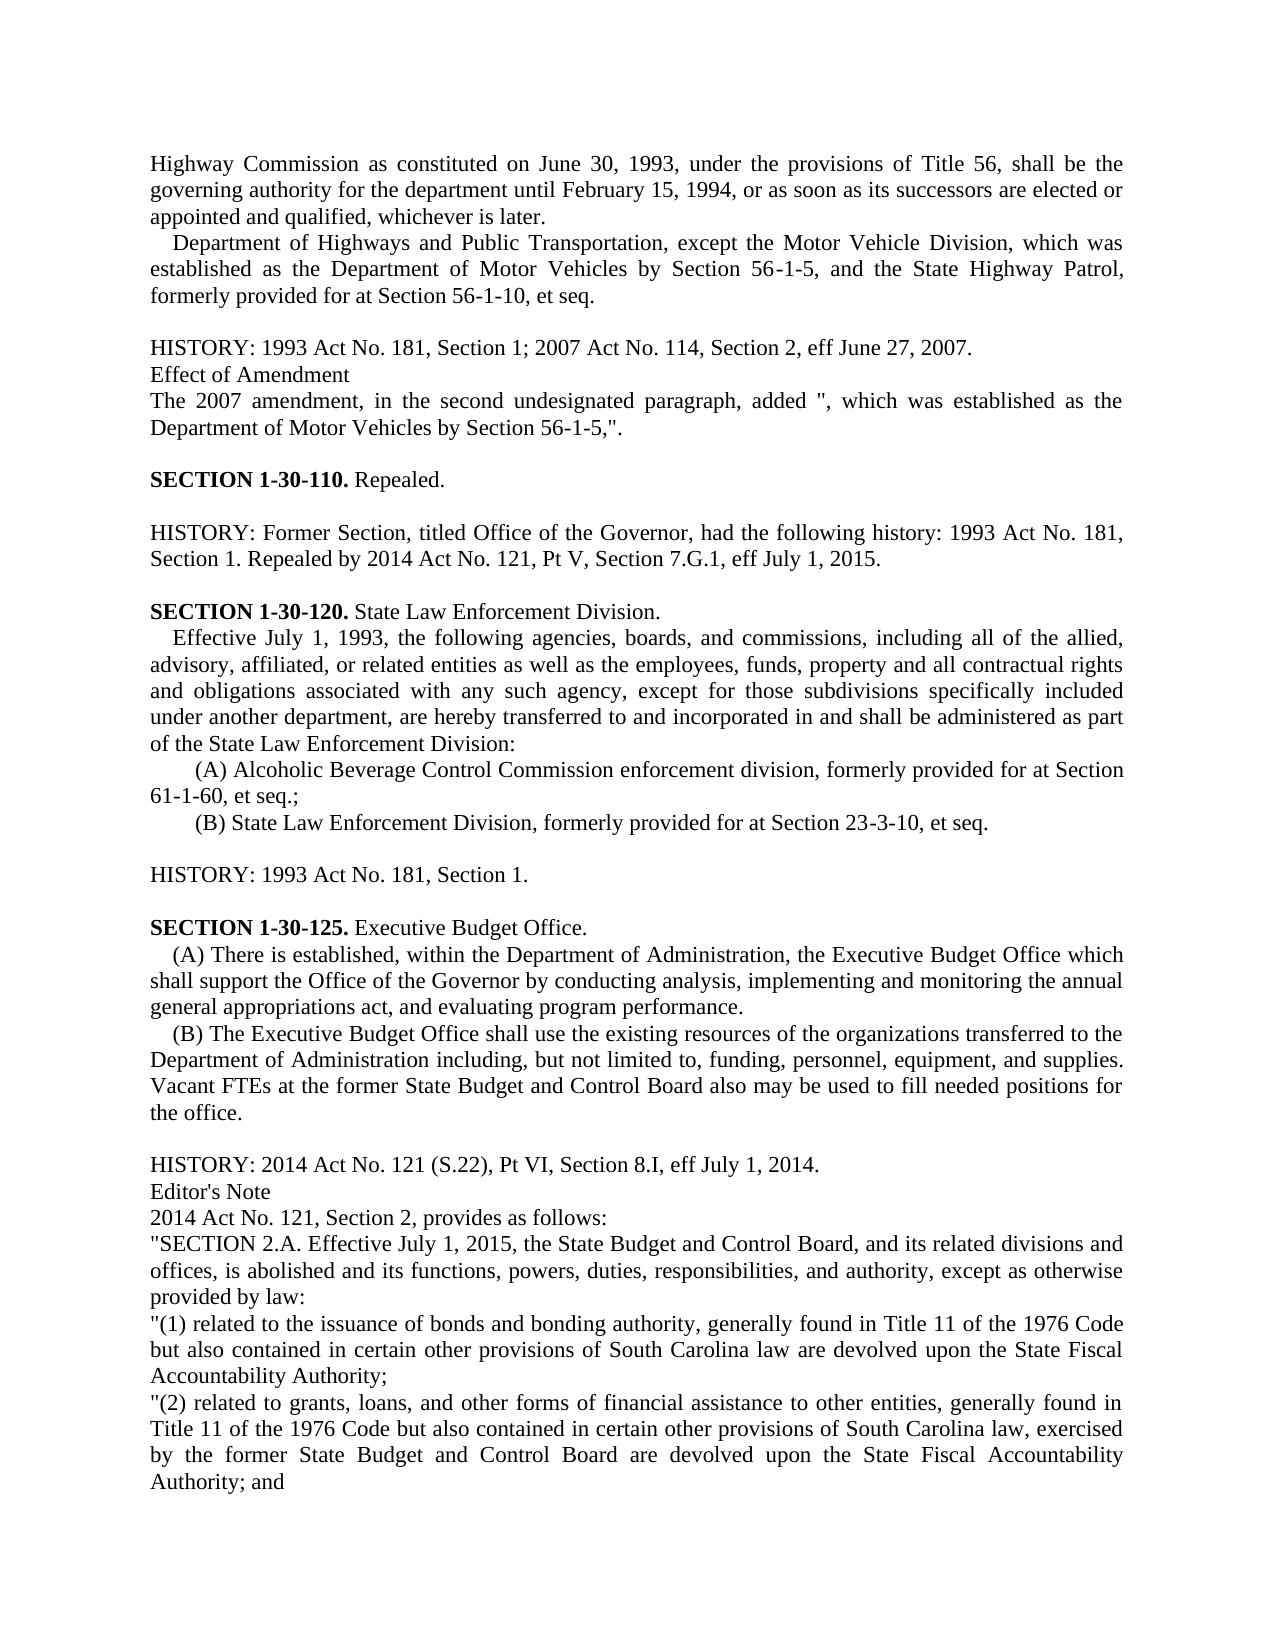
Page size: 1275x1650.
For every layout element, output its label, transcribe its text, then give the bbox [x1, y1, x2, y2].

text The 2007 amendment, in the second undesignated paragraph, added ", which was established as the Department of Motor Vehicles by Section 56-1-5,". [150, 387, 1125, 440]
text (B) The Executive Budget Office shall use the existing resources of the organizations transferred to the Department of Administration including, but not limited to, funding, personnel, equipment, and supplies. Vacant FTEs at the former State Budget and Control Board also may be used to fill needed positions for the office. [150, 1020, 1125, 1125]
text "SECTION 2.A. Effective July 1, 2015, the State Budget and Control Board, and its related divisions and offices, is abolished and its functions, powers, duties, responsibilities, and authority, except as otherwise provided by law: [150, 1231, 1125, 1309]
text "(1) related to the issuance of bonds and bonding authority, generally found in Title 11 of the 1976 Code but also contained in certain other provisions of South Carolina law are devolved upon the State Fiscal Accountability Authority; [150, 1309, 1125, 1389]
text HISTORY: 1993 Act No. 181, Section 1. [150, 862, 1125, 888]
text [150, 150, 1125, 229]
text Effect of Amendment [150, 361, 1125, 387]
text "(2) related to grants, loans, and other forms of financial assistance to other entities, generally found in Title 11 of the 1976 Code but also contained in certain other provisions of South Carolina law, exercised by the former State Budget and Control Board are devolved upon the State Fiscal Accountability Authority; and [150, 1389, 1125, 1494]
text (A) There is established, within the Department of Administration, the Executive Budget Office which shall support the Office of the Governor by conducting analysis, implementing and monitoring the annual general appropriations act, and evaluating program performance. [150, 941, 1125, 1020]
text SECTION 1-30-110. Repealed. [150, 466, 1125, 493]
text HISTORY: 2014 Act No. 121 (S.22), Pt VI, Section 8.I, eff July 1, 2014. [150, 1151, 1125, 1178]
text (A) Alcoholic Beverage Control Commission enforcement division, formerly provided for at Section 61-1-60, et seq.; [150, 756, 1125, 809]
text Effective July 1, 1993, the following agencies, boards, and commissions, including all of the allied, advisory, affiliated, or related entities as well as the employees, funds, property and all contractual rights and obligations associated with any such agency, except for those subdivisions specifically included under another department, are hereby transferred to and incorporated in and shall be administered as part of the State Law Enforcement Division: [150, 624, 1125, 756]
text HISTORY: 1993 Act No. 181, Section 1; 2007 Act No. 114, Section 2, eff June 27, 2007. [150, 334, 1125, 361]
text Department of Highways and Public Transportation, except the Motor Vehicle Division, which was established as the Department of Motor Vehicles by Section 56-1-5, and the State Highway Patrol, formerly provided for at Section 56-1-10, et seq. [150, 229, 1125, 308]
text Editor's Note [150, 1178, 1125, 1204]
text HISTORY: Former Section, titled Office of the Governor, had the following history: 1993 Act No. 181, Section 1. Repealed by 2014 Act No. 121, Pt V, Section 7.G.1, eff July 1, 2015. [150, 519, 1125, 572]
text (B) State Law Enforcement Division, formerly provided for at Section 23-3-10, et seq. [150, 809, 1125, 835]
text SECTION 1-30-120. State Law Enforcement Division. [150, 598, 1125, 624]
text 2014 Act No. 121, Section 2, provides as follows: [150, 1204, 1125, 1231]
text SECTION 1-30-125. Executive Budget Office. [150, 914, 1125, 941]
